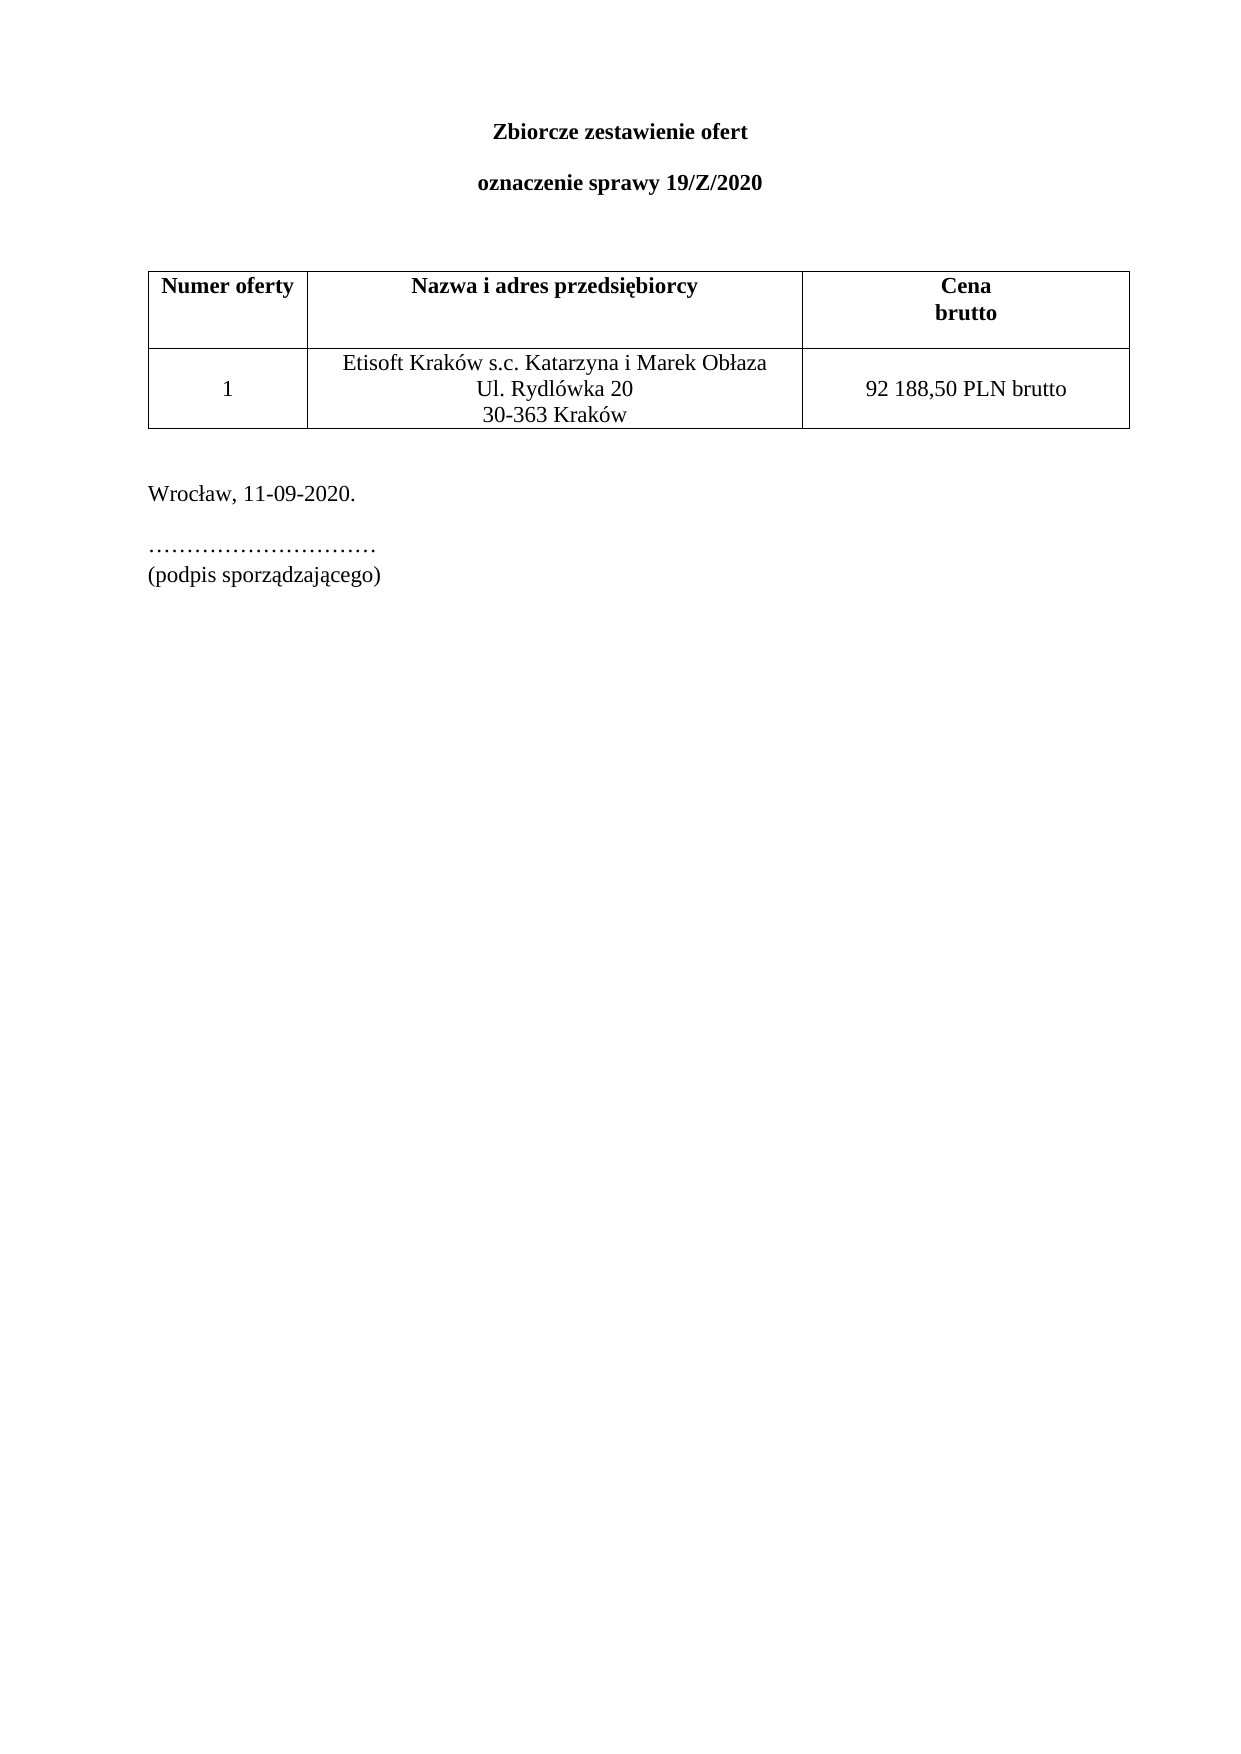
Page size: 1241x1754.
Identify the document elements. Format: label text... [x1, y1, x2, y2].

text Zbiorcze zestawienie ofert [148, 118, 1093, 144]
table_header Cena brutto [803, 272, 1129, 348]
text Wrocław, 11-09-2020. [148, 480, 1093, 506]
table_header Numer oferty [149, 272, 307, 348]
table_cell Etisoft Kraków s.c. Katarzyna i Marek Obłaza Ul. Rydlówka 20 30-363 Kraków [308, 349, 802, 428]
text ………………………… (podpis sporządzającego) [148, 531, 1093, 588]
text oznaczenie sprawy 19/Z/2020 [148, 169, 1093, 196]
table_cell 1 [149, 349, 307, 428]
table_header Nazwa i adres przedsiębiorcy [308, 272, 802, 348]
table_cell 92 188,50 PLN brutto [803, 349, 1129, 428]
